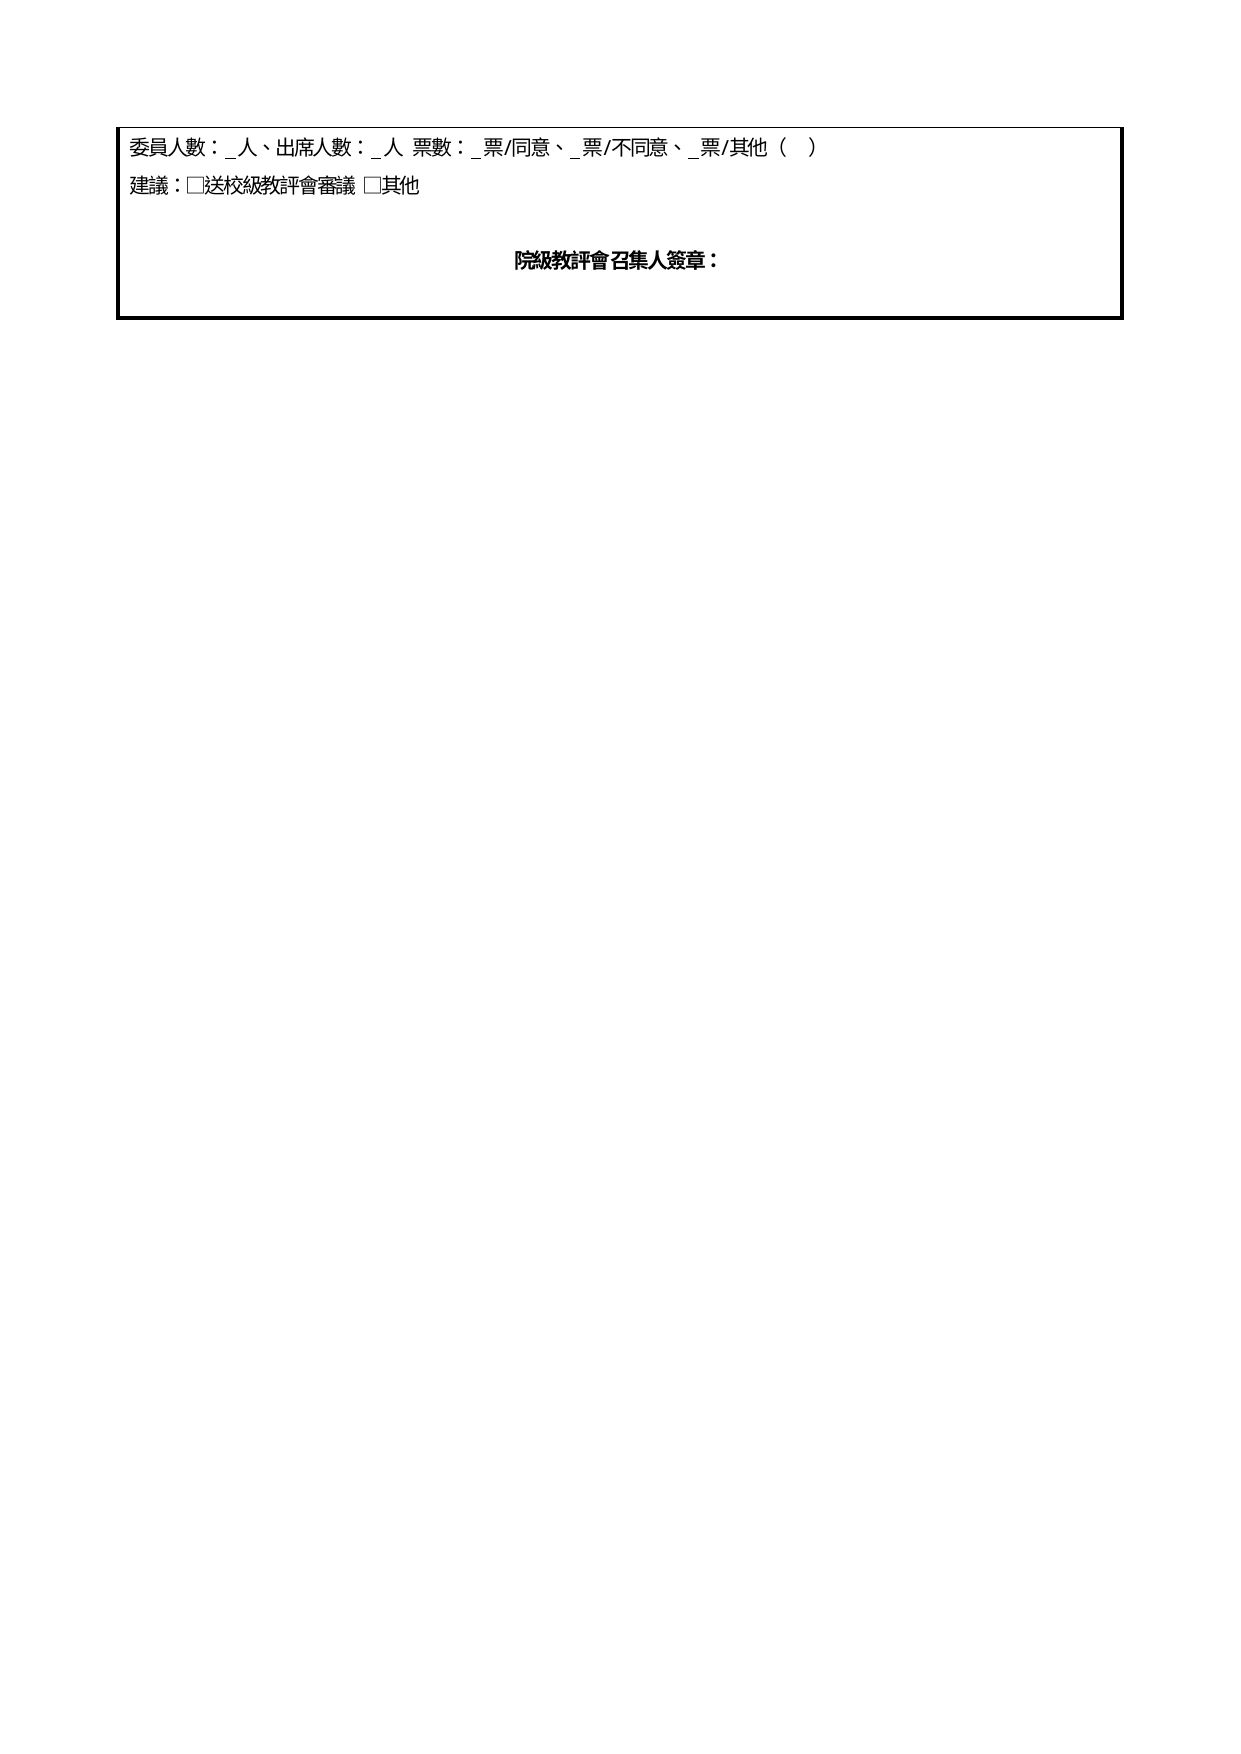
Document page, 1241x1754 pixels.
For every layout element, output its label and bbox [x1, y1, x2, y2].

table_cell [120, 128, 1120, 316]
